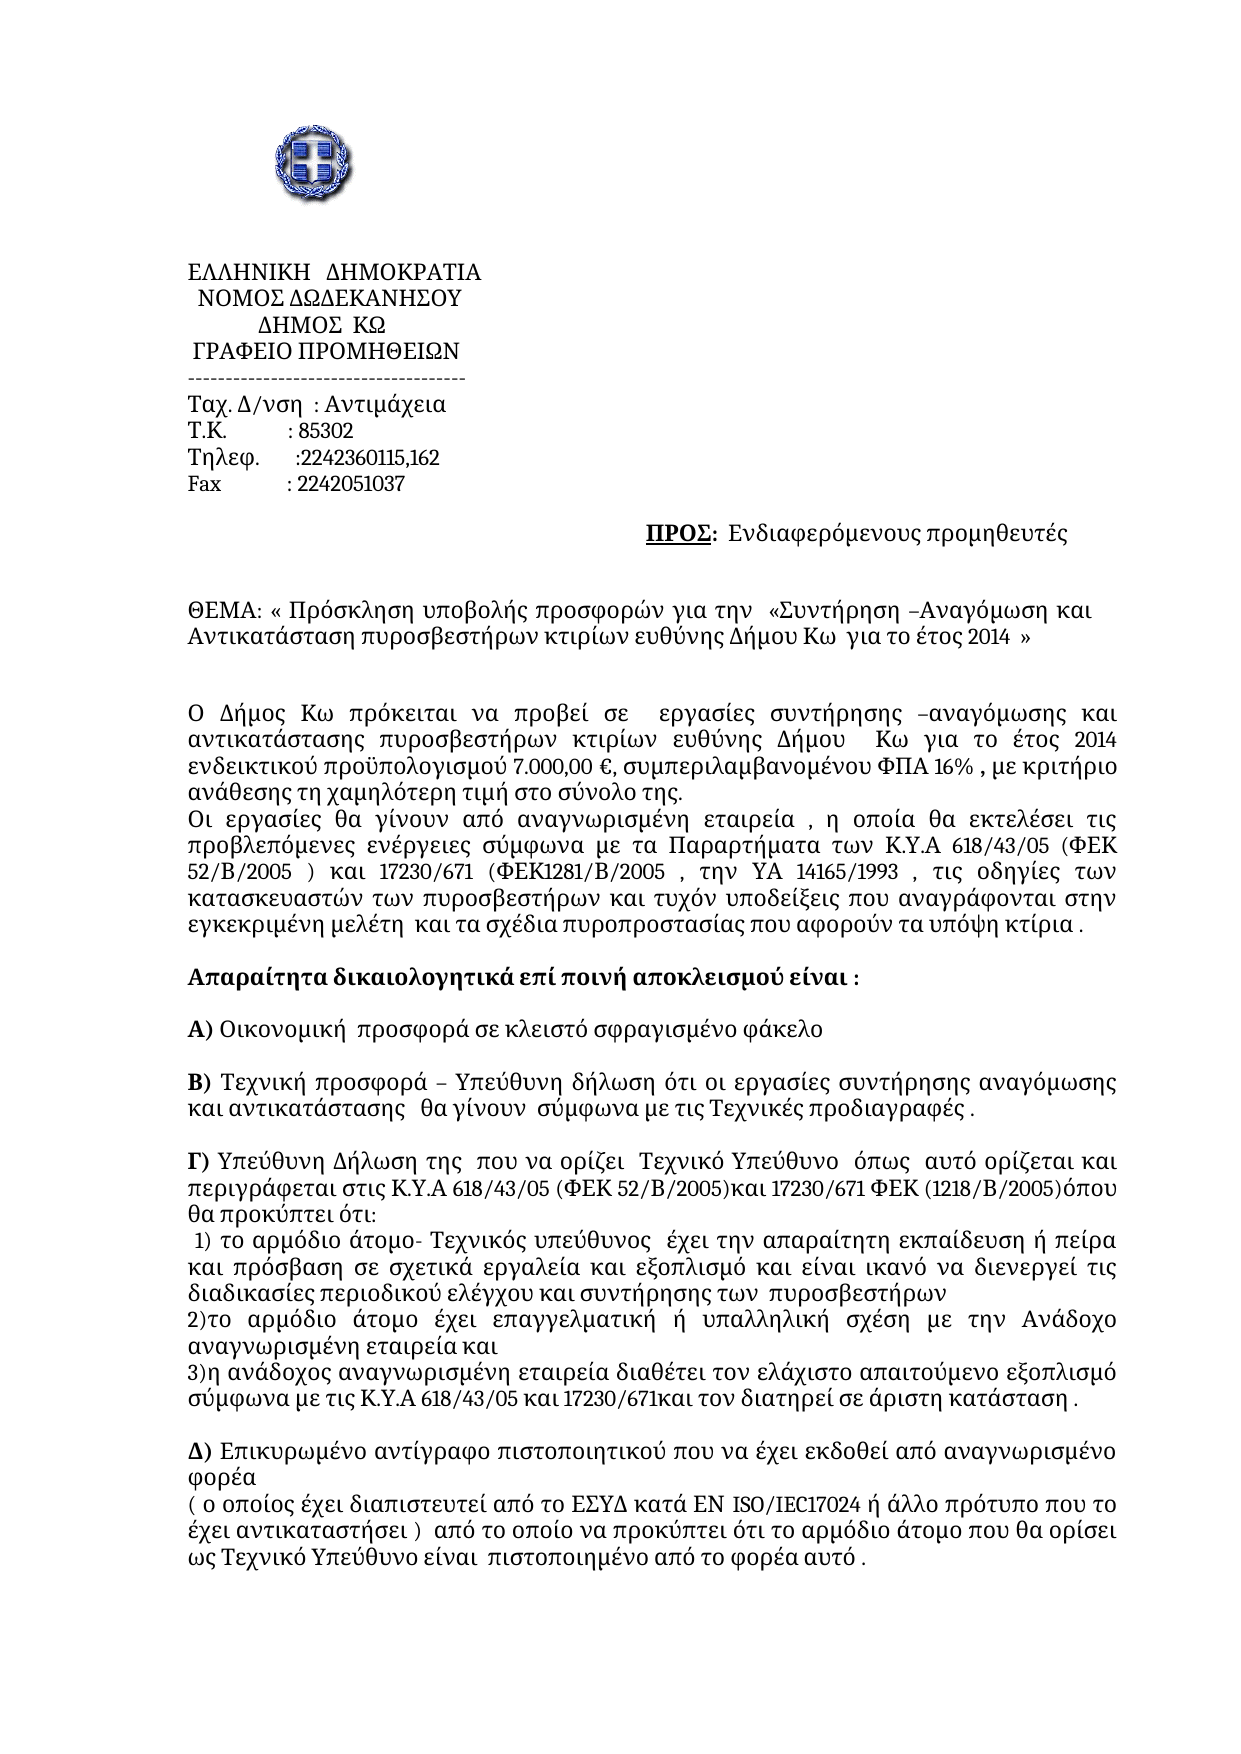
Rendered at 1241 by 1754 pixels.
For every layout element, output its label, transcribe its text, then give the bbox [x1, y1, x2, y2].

text Τηλεφ. :2242360115,162 [187, 444, 1093, 471]
text ------------------------------------- [187, 365, 1093, 392]
text ΘΕΜΑ: « Πρόσκληση υποβολής προσφορών για την «Συντήρηση –Αναγόμωση και Αντικατάσταση πυροσβεστήρων κτιρίων ευθύνης Δήμου Κω για το έτος 2014 » [187, 598, 1093, 651]
text Α) Οικονομική προσφορά σε κλειστό σφραγισμένο φάκελο [187, 1017, 1118, 1043]
text ΝΟΜΟΣ ΔΩΔΕΚΑΝΗΣΟΥ [187, 286, 1093, 312]
picture [268, 118, 360, 210]
text 1) το αρμόδιο άτομο- Τεχνικός υπεύθυνος έχει την απαραίτητη εκπαίδευση ή πείρα και πρόσβαση σε σχετικά εργαλεία και εξοπλισμό και είναι ικανό να διενεργεί τις διαδικασίες περιοδικού ελέγχου και συντήρησης των πυροσβεστήρων [187, 1228, 1118, 1307]
text ( ο οποίος έχει διαπιστευτεί από το ΕΣΥΔ κατά ΕΝ ISO/IEC17024 ή άλλο πρότυπο που το έχει αντικαταστήσει ) από το οποίο να προκύπτει ότι το αρμόδιο άτομο που θα ορίσει ως Τεχνικό Υπεύθυνο είναι πιστοποιημένο από το φορέα αυτό . [187, 1492, 1117, 1571]
text ΔΗΜΟΣ ΚΩ [187, 312, 1093, 339]
text Απαραίτητα δικαιολογητικά επί ποινή αποκλεισμού είναι : [187, 964, 1118, 991]
text Οι εργασίες θα γίνουν από αναγνωρισμένη εταιρεία , η οποία θα εκτελέσει τις προβλεπόμενες ενέργειες σύμφωνα με τα Παραρτήματα των Κ.Υ.Α 618/43/05 (ΦΕΚ 52/Β/2005 ) και 17230/671 (ΦΕΚ1281/Β/2005 , την ΥΑ 14165/1993 , τις οδηγίες των κατασκευαστών των πυροσβεστήρων και τυχόν υποδείξεις που αναγράφονται στην εγκεκριμένη μελέτη και τα σχέδια πυροπροστασίας που αφορούν τα υπόψη κτίρια . [187, 806, 1118, 938]
text Ο Δήμος Κω πρόκειται να προβεί σε εργασίες συντήρησης –αναγόμωσης και αντικατάστασης πυροσβεστήρων κτιρίων ευθύνης Δήμου Κω για το έτος 2014 ενδεικτικού προϋπολογισμού 7.000,00 €, συμπεριλαμβανομένου ΦΠΑ 16% , με κριτήριο ανάθεσης τη χαμηλότερη τιμή στο σύνολο της. [187, 701, 1118, 806]
text ΠΡΟΣ: Ενδιαφερόμενους προμηθευτές [187, 521, 1088, 547]
text ΓΡΑΦΕΙΟ ΠΡΟΜΗΘΕΙΩΝ [187, 339, 1093, 365]
text Δ) Επικυρωμένο αντίγραφο πιστοποιητικού που να έχει εκδοθεί από αναγνωρισμένο φορέα [187, 1439, 1117, 1492]
text Τ.Κ. : 85302 [187, 418, 1093, 444]
text Γ) Υπεύθυνη Δήλωση της που να ορίζει Τεχνικό Υπεύθυνο όπως αυτό ορίζεται και περιγράφεται στις Κ.Υ.Α 618/43/05 (ΦΕΚ 52/Β/2005)και 17230/671 ΦΕΚ (1218/Β/2005)όπου θα προκύπτει ότι: [187, 1149, 1118, 1228]
text 3)η ανάδοχος αναγνωρισμένη εταιρεία διαθέτει τον ελάχιστο απαιτούμενο εξοπλισμό σύμφωνα με τις Κ.Υ.Α 618/43/05 και 17230/671και τον διατηρεί σε άριστη κατάσταση . [187, 1360, 1118, 1412]
text Fax : 2242051037 [187, 471, 1093, 497]
text ΕΛΛΗΝΙΚΗ ΔΗΜΟΚΡΑΤΙΑ [187, 260, 1093, 286]
text Β) Τεχνική προσφορά – Υπεύθυνη δήλωση ότι οι εργασίες συντήρησης αναγόμωσης και αντικατάστασης θα γίνουν σύμφωνα με τις Τεχνικές προδιαγραφές . [187, 1070, 1117, 1123]
subtitle Ταχ. Δ/νση : Αντιμάχεια [187, 392, 1093, 418]
text 2)το αρμόδιο άτομο έχει επαγγελματική ή υπαλληλική σχέση με την Ανάδοχο αναγνωρισμένη εταιρεία και [187, 1307, 1118, 1360]
